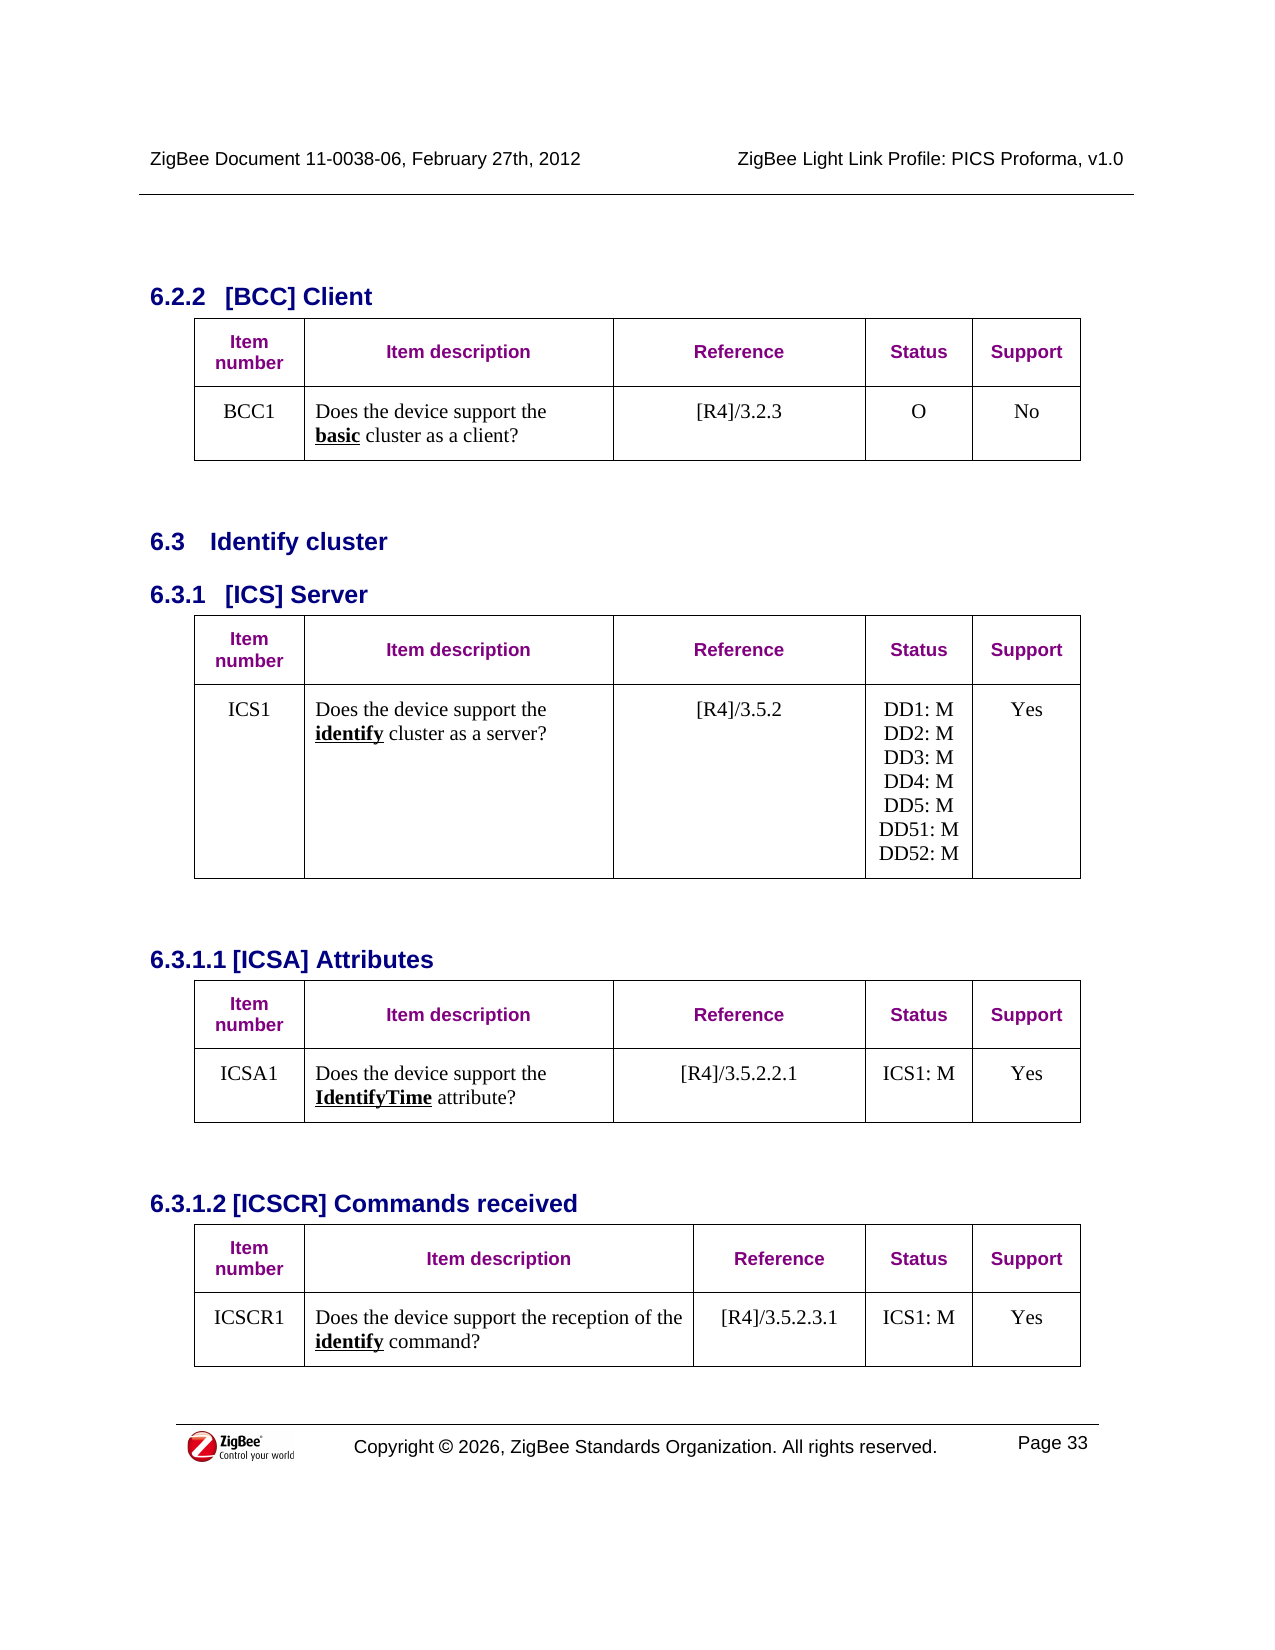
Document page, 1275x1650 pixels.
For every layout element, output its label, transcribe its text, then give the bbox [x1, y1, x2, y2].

subtitle Identify cluster [150, 526, 1125, 555]
table_cell ICSA1 [195, 1049, 304, 1122]
table_header Reference [614, 319, 865, 386]
table_header Status [866, 981, 972, 1048]
table_cell [R4]/3.5.2.3.1 [694, 1293, 865, 1366]
table_cell [R4]/3.5.2.2.1 [614, 1049, 865, 1122]
table_cell Yes [973, 1049, 1080, 1122]
table_header Item number [195, 981, 304, 1048]
table_cell ICS1: M [866, 1293, 972, 1366]
table_cell ICS1: M [866, 1049, 972, 1122]
table_cell ICS1 [195, 685, 304, 878]
table_cell Does the device support the basic cluster as a client? [305, 387, 613, 460]
table_cell Does the device support the IdentifyTime attribute? [305, 1049, 613, 1122]
table_header Reference [694, 1225, 865, 1292]
table_cell [R4]/3.2.3 [614, 387, 865, 460]
table_header Item number [195, 319, 304, 386]
table_cell DD1: M DD2: M DD3: M DD4: M DD5: M DD51: M DD52: M [866, 685, 972, 878]
picture [187, 1431, 294, 1462]
title [ICSA] Attributes [150, 944, 1125, 973]
table_header Status [866, 1225, 972, 1292]
table_header Item description [305, 319, 613, 386]
table_header Item description [305, 981, 613, 1048]
subtitle [ICS] Server [150, 580, 1125, 609]
table_header Support [973, 319, 1080, 386]
table_cell Yes [973, 1293, 1080, 1366]
table_header Item description [305, 616, 613, 684]
table_header Item description [305, 1225, 693, 1292]
table_cell No [973, 387, 1080, 460]
table_header Status [866, 319, 972, 386]
table_header Item number [195, 616, 304, 684]
title [ICSCR] Commands received [150, 1189, 1125, 1217]
table_cell ICSCR1 [195, 1293, 304, 1366]
table_cell Does the device support the reception of the identify command? [305, 1293, 693, 1366]
table_cell [R4]/3.5.2 [614, 685, 865, 878]
table_header Support [973, 616, 1080, 684]
table_cell O [866, 387, 972, 460]
subtitle [BCC] Client [150, 282, 1125, 311]
table_header Support [973, 1225, 1080, 1292]
table_cell BCC1 [195, 387, 304, 460]
table_header Item number [195, 1225, 304, 1292]
table_cell Does the device support the identify cluster as a server? [305, 685, 613, 878]
table_header Reference [614, 981, 865, 1048]
table_header Support [973, 981, 1080, 1048]
table_header Status [866, 616, 972, 684]
table_header Reference [614, 616, 865, 684]
table_cell Yes [973, 685, 1080, 878]
